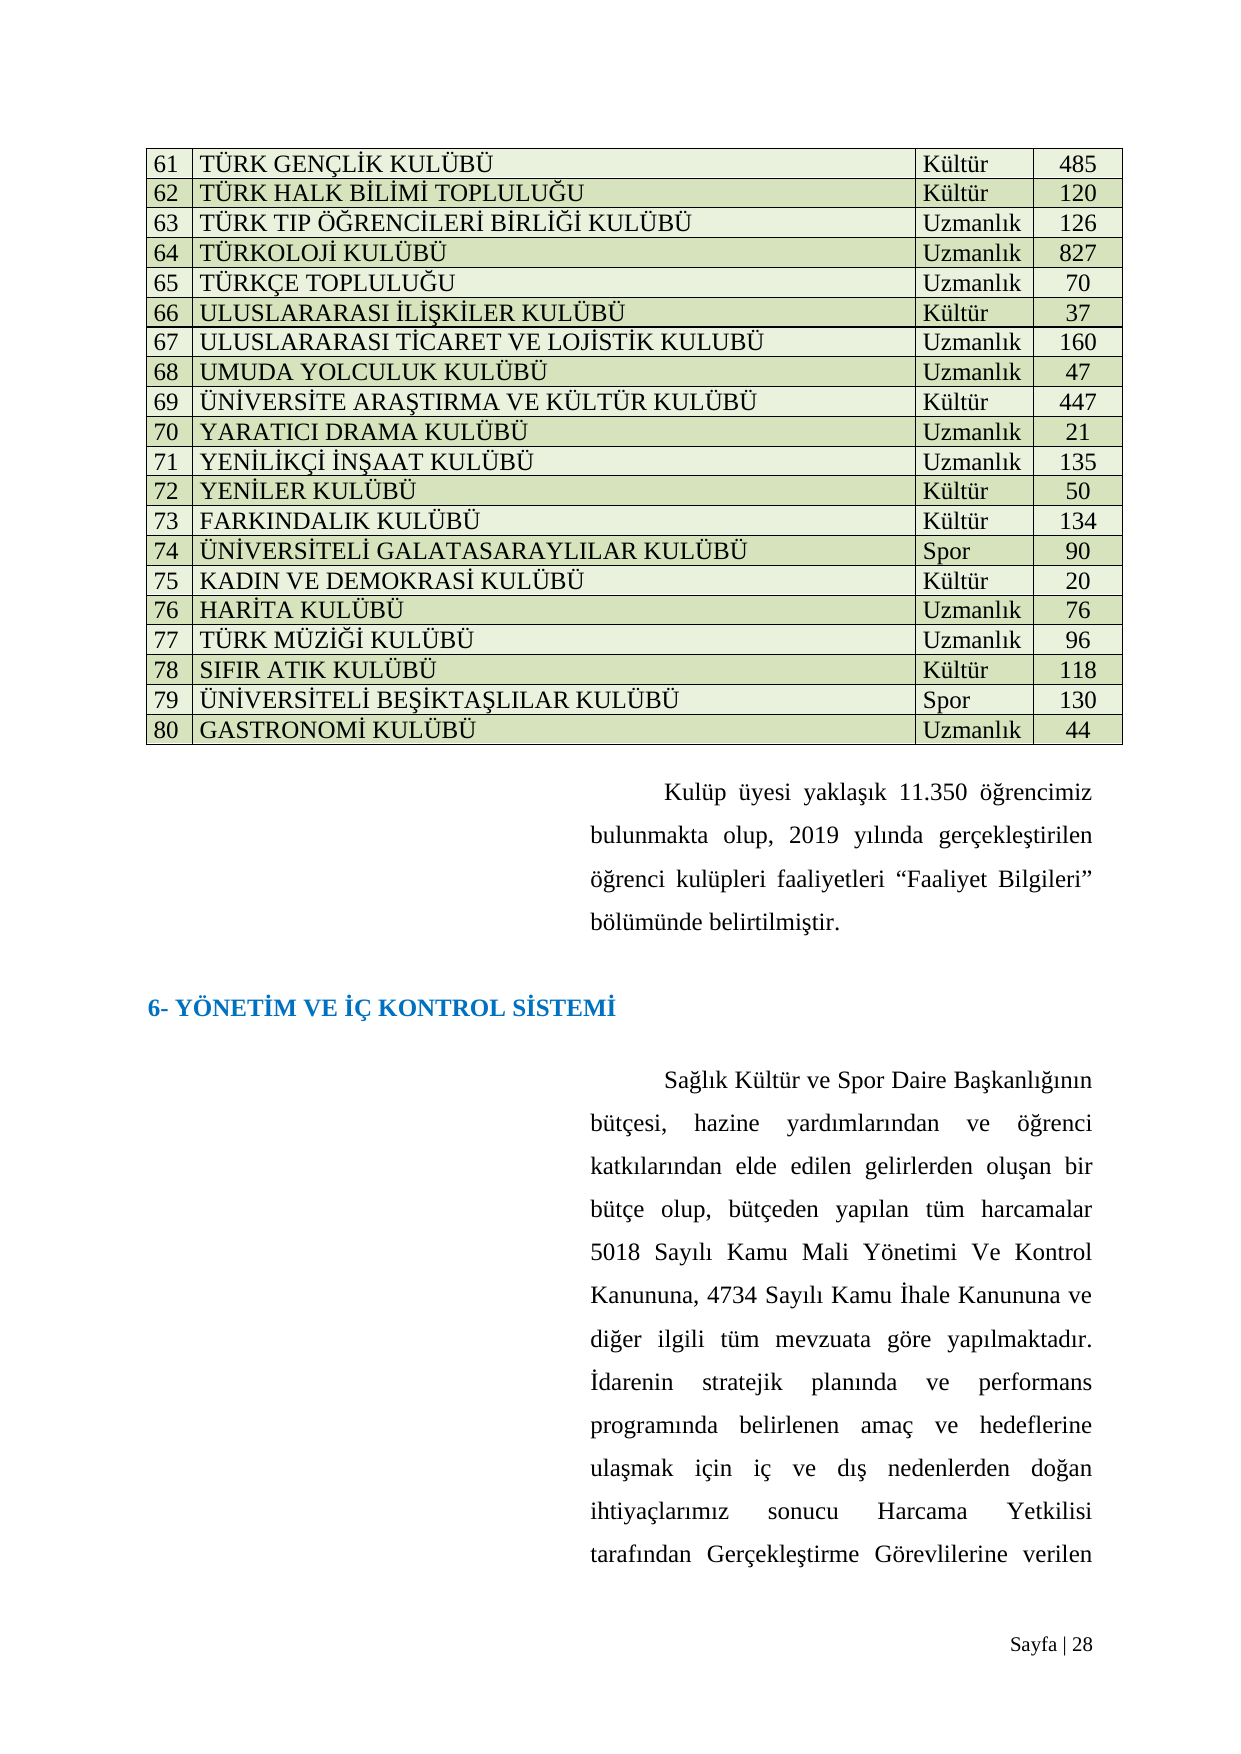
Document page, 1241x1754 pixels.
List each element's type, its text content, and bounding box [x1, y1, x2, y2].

table_cell 77 [147, 625, 192, 654]
table_cell Kültür [916, 298, 1033, 326]
table_cell TÜRKÇE TOPLULUĞU [193, 268, 915, 297]
table_cell 37 [1034, 298, 1122, 326]
table_cell 80 [147, 715, 192, 743]
table_cell 73 [147, 506, 192, 535]
table_cell Uzmanlık [916, 625, 1033, 654]
table_cell 76 [1034, 596, 1122, 624]
table_cell 21 [1034, 417, 1122, 446]
table_cell ÜNİVERSİTE ARAŞTIRMA VE KÜLTÜR KULÜBÜ [193, 387, 915, 416]
table_cell 827 [1034, 238, 1122, 267]
table_cell 70 [1034, 268, 1122, 297]
table_cell 118 [1034, 655, 1122, 684]
table_cell 120 [1034, 179, 1122, 207]
table_cell ÜNİVERSİTELİ GALATASARAYLILAR KULÜBÜ [193, 536, 915, 565]
table_cell Kültür [916, 387, 1033, 416]
table_cell Uzmanlık [916, 328, 1033, 356]
table_cell 61 [147, 149, 192, 177]
table_cell 72 [147, 476, 192, 505]
table_cell Kültür [916, 655, 1033, 684]
table_cell 90 [1034, 536, 1122, 565]
table_cell KADIN VE DEMOKRASİ KULÜBÜ [193, 566, 915, 594]
text 6- YÖNETİM VE İÇ KONTROL SİSTEMİ [148, 993, 1093, 1022]
table_cell 160 [1034, 328, 1122, 356]
table_cell ULUSLARARASI İLİŞKİLER KULÜBÜ [193, 298, 915, 326]
table_cell Kültür [916, 566, 1033, 594]
table_cell 79 [147, 685, 192, 714]
table_cell Uzmanlık [916, 238, 1033, 267]
table_cell Uzmanlık [916, 208, 1033, 237]
table_cell 50 [1034, 476, 1122, 505]
table_cell 447 [1034, 387, 1122, 416]
table_cell FARKINDALIK KULÜBÜ [193, 506, 915, 535]
table_cell 71 [147, 447, 192, 475]
table_cell HARİTA KULÜBÜ [193, 596, 915, 624]
table_cell Kültür [916, 149, 1033, 177]
table_cell Uzmanlık [916, 715, 1033, 743]
table_cell 65 [147, 268, 192, 297]
table_cell 135 [1034, 447, 1122, 475]
table_cell Spor [916, 536, 1033, 565]
table_cell 66 [147, 298, 192, 326]
table_cell ÜNİVERSİTELİ BEŞİKTAŞLILAR KULÜBÜ [193, 685, 915, 714]
table_cell 64 [147, 238, 192, 267]
table_cell TÜRK TIP ÖĞRENCİLERİ BİRLİĞİ KULÜBÜ [193, 208, 915, 237]
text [590, 1065, 1093, 1568]
table_cell TÜRK MÜZİĞİ KULÜBÜ [193, 625, 915, 654]
table_cell 20 [1034, 566, 1122, 594]
table_cell Uzmanlık [916, 357, 1033, 386]
table_cell SIFIR ATIK KULÜBÜ [193, 655, 915, 684]
table_cell 47 [1034, 357, 1122, 386]
table_cell YARATICI DRAMA KULÜBÜ [193, 417, 915, 446]
table_cell 74 [147, 536, 192, 565]
table_cell 126 [1034, 208, 1122, 237]
table_cell TÜRK HALK BİLİMİ TOPLULUĞU [193, 179, 915, 207]
table_cell 44 [1034, 715, 1122, 743]
table_cell 62 [147, 179, 192, 207]
table_cell 70 [147, 417, 192, 446]
table_cell Kültür [916, 476, 1033, 505]
table_cell GASTRONOMİ KULÜBÜ [193, 715, 915, 743]
table_cell Uzmanlık [916, 596, 1033, 624]
table_cell Spor [916, 685, 1033, 714]
table_cell YENİLİKÇİ İNŞAAT KULÜBÜ [193, 447, 915, 475]
table_cell 68 [147, 357, 192, 386]
text Kulüp üyesi yaklaşık 11.350 öğrencimiz bulunmakta olup, 2019 yılında gerçekleştirilen öğrenci kulüpleri faaliyetleri “Faaliyet Bilgileri” bölümünde belirtilmiştir. [590, 777, 1093, 936]
table_cell 67 [147, 328, 192, 356]
table_cell TÜRKOLOJİ KULÜBÜ [193, 238, 915, 267]
table_cell TÜRK GENÇLİK KULÜBÜ [193, 149, 915, 177]
table_cell 76 [147, 596, 192, 624]
table_cell YENİLER KULÜBÜ [193, 476, 915, 505]
table_cell Uzmanlık [916, 447, 1033, 475]
table_cell 96 [1034, 625, 1122, 654]
table_cell 69 [147, 387, 192, 416]
table_cell ULUSLARARASI TİCARET VE LOJİSTİK KULUBÜ [193, 328, 915, 356]
table_cell 78 [147, 655, 192, 684]
table_cell Kültür [916, 506, 1033, 535]
table_cell UMUDA YOLCULUK KULÜBÜ [193, 357, 915, 386]
table_cell 75 [147, 566, 192, 594]
table_cell Kültür [916, 179, 1033, 207]
table_cell 485 [1034, 149, 1122, 177]
table_cell 130 [1034, 685, 1122, 714]
table_cell 63 [147, 208, 192, 237]
table_cell Uzmanlık [916, 268, 1033, 297]
table_cell 134 [1034, 506, 1122, 535]
table_cell Uzmanlık [916, 417, 1033, 446]
